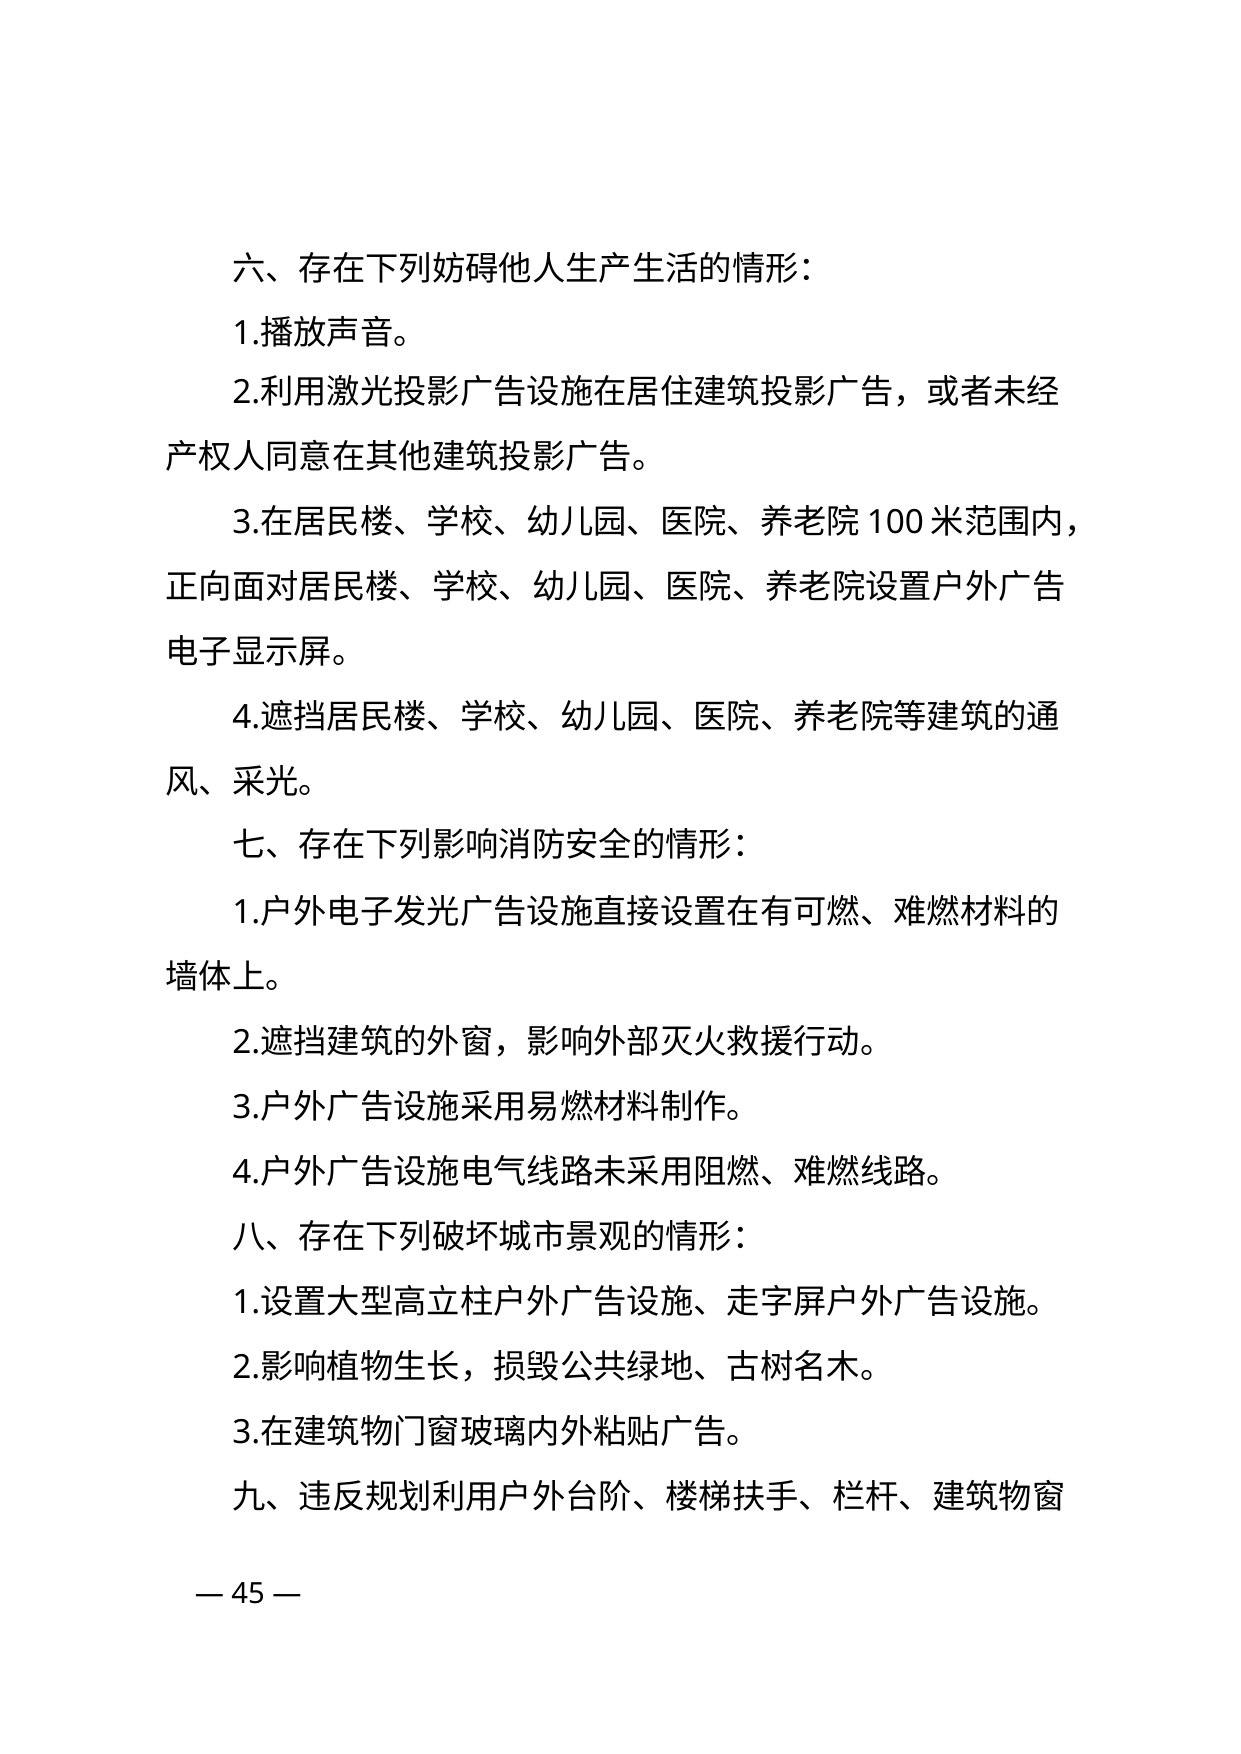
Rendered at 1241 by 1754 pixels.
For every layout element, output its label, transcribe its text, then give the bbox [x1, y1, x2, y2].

text 七、存在下列影响消防安全的情形： [165, 811, 1087, 876]
text 2.遮挡建筑的外窗，影响外部灭火救援行动。 [165, 1006, 1087, 1071]
text 1.设置大型高立柱户外广告设施、走字屏户外广告设施。 [165, 1266, 1087, 1331]
text 3.户外广告设施采用易燃材料制作。 [165, 1071, 1087, 1136]
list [165, 1461, 1087, 1526]
list 六、存在下列妨碍他人生产生活的情形： [165, 233, 1087, 298]
text 1.户外电子发光广告设施直接设置在有可燃、难燃材料的墙体上。 [165, 876, 1087, 1006]
list 4.遮挡居民楼、学校、幼儿园、医院、养老院等建筑的通风、采光。 [165, 681, 1087, 811]
list 1.播放声音。 [165, 298, 1087, 356]
list 3.在居民楼、学校、幼儿园、医院、养老院100米范围内，正向面对居民楼、学校、幼儿园、医院、养老院设置户外广告电子显示屏。 [165, 486, 1087, 681]
list 2.利用激光投影广告设施在居住建筑投影广告，或者未经产权人同意在其他建筑投影广告。 [165, 356, 1087, 486]
list 八、存在下列破坏城市景观的情形： [165, 1201, 1087, 1266]
text 3.在建筑物门窗玻璃内外粘贴广告。 [165, 1396, 1087, 1461]
text 2.影响植物生长，损毁公共绿地、古树名木。 [165, 1331, 1087, 1396]
text 4.户外广告设施电气线路未采用阻燃、难燃线路。 [165, 1136, 1087, 1201]
